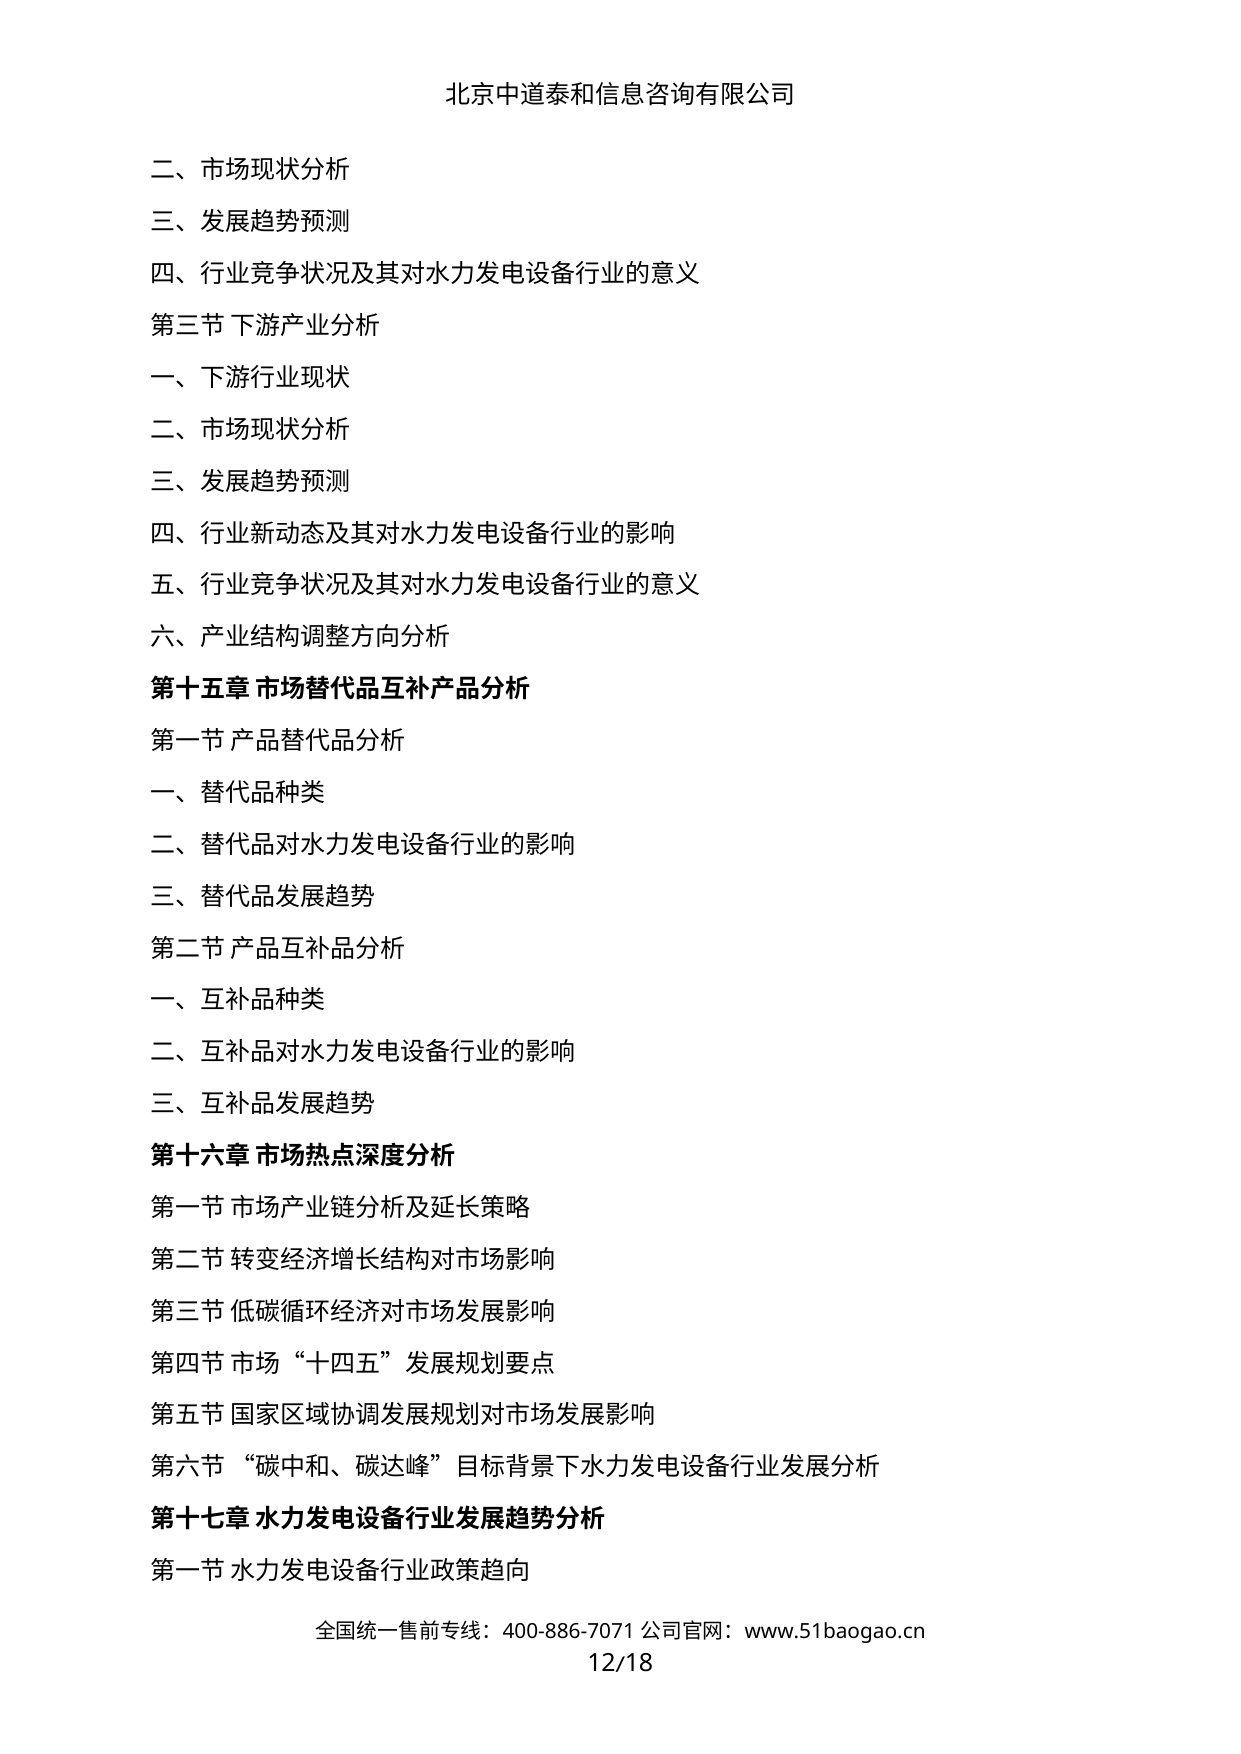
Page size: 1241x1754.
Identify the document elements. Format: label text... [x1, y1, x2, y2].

text 二、替代品对水力发电设备行业的影响 [150, 824, 1090, 861]
text 三、替代品发展趋势 [150, 876, 1090, 912]
text 第十七章 水力发电设备行业发展趋势分析 [150, 1499, 1090, 1535]
text 第一节 市场产业链分析及延长策略 [150, 1187, 1090, 1224]
text 六、产业结构调整方向分析 [150, 617, 1090, 653]
text 第五节 国家区域协调发展规划对市场发展影响 [150, 1395, 1090, 1431]
text 第二节 转变经济增长结构对市场影响 [150, 1239, 1090, 1276]
text 第三节 低碳循环经济对市场发展影响 [150, 1291, 1090, 1327]
text 第十六章 市场热点深度分析 [150, 1136, 1090, 1172]
text 第一节 水力发电设备行业政策趋向 [150, 1551, 1090, 1587]
text 五、行业竞争状况及其对水力发电设备行业的意义 [150, 565, 1090, 601]
text 第一节 产品替代品分析 [150, 721, 1090, 757]
text 一、下游行业现状 [150, 357, 1090, 394]
text 一、互补品种类 [150, 980, 1090, 1016]
text 第三节 下游产业分析 [150, 306, 1090, 342]
text 三、发展趋势预测 [150, 461, 1090, 497]
text 二、互补品对水力发电设备行业的影响 [150, 1032, 1090, 1068]
text 一、替代品种类 [150, 772, 1090, 809]
text 三、发展趋势预测 [150, 202, 1090, 238]
text 四、行业新动态及其对水力发电设备行业的影响 [150, 513, 1090, 549]
text 第六节 “碳中和、碳达峰”目标背景下水力发电设备行业发展分析 [150, 1447, 1090, 1483]
text 第四节 市场“十四五”发展规划要点 [150, 1343, 1090, 1379]
text 二、市场现状分析 [150, 150, 1090, 186]
text 二、市场现状分析 [150, 409, 1090, 446]
text 四、行业竞争状况及其对水力发电设备行业的意义 [150, 254, 1090, 290]
text 三、互补品发展趋势 [150, 1084, 1090, 1120]
text 第二节 产品互补品分析 [150, 928, 1090, 964]
text 第十五章 市场替代品互补产品分析 [150, 669, 1090, 705]
